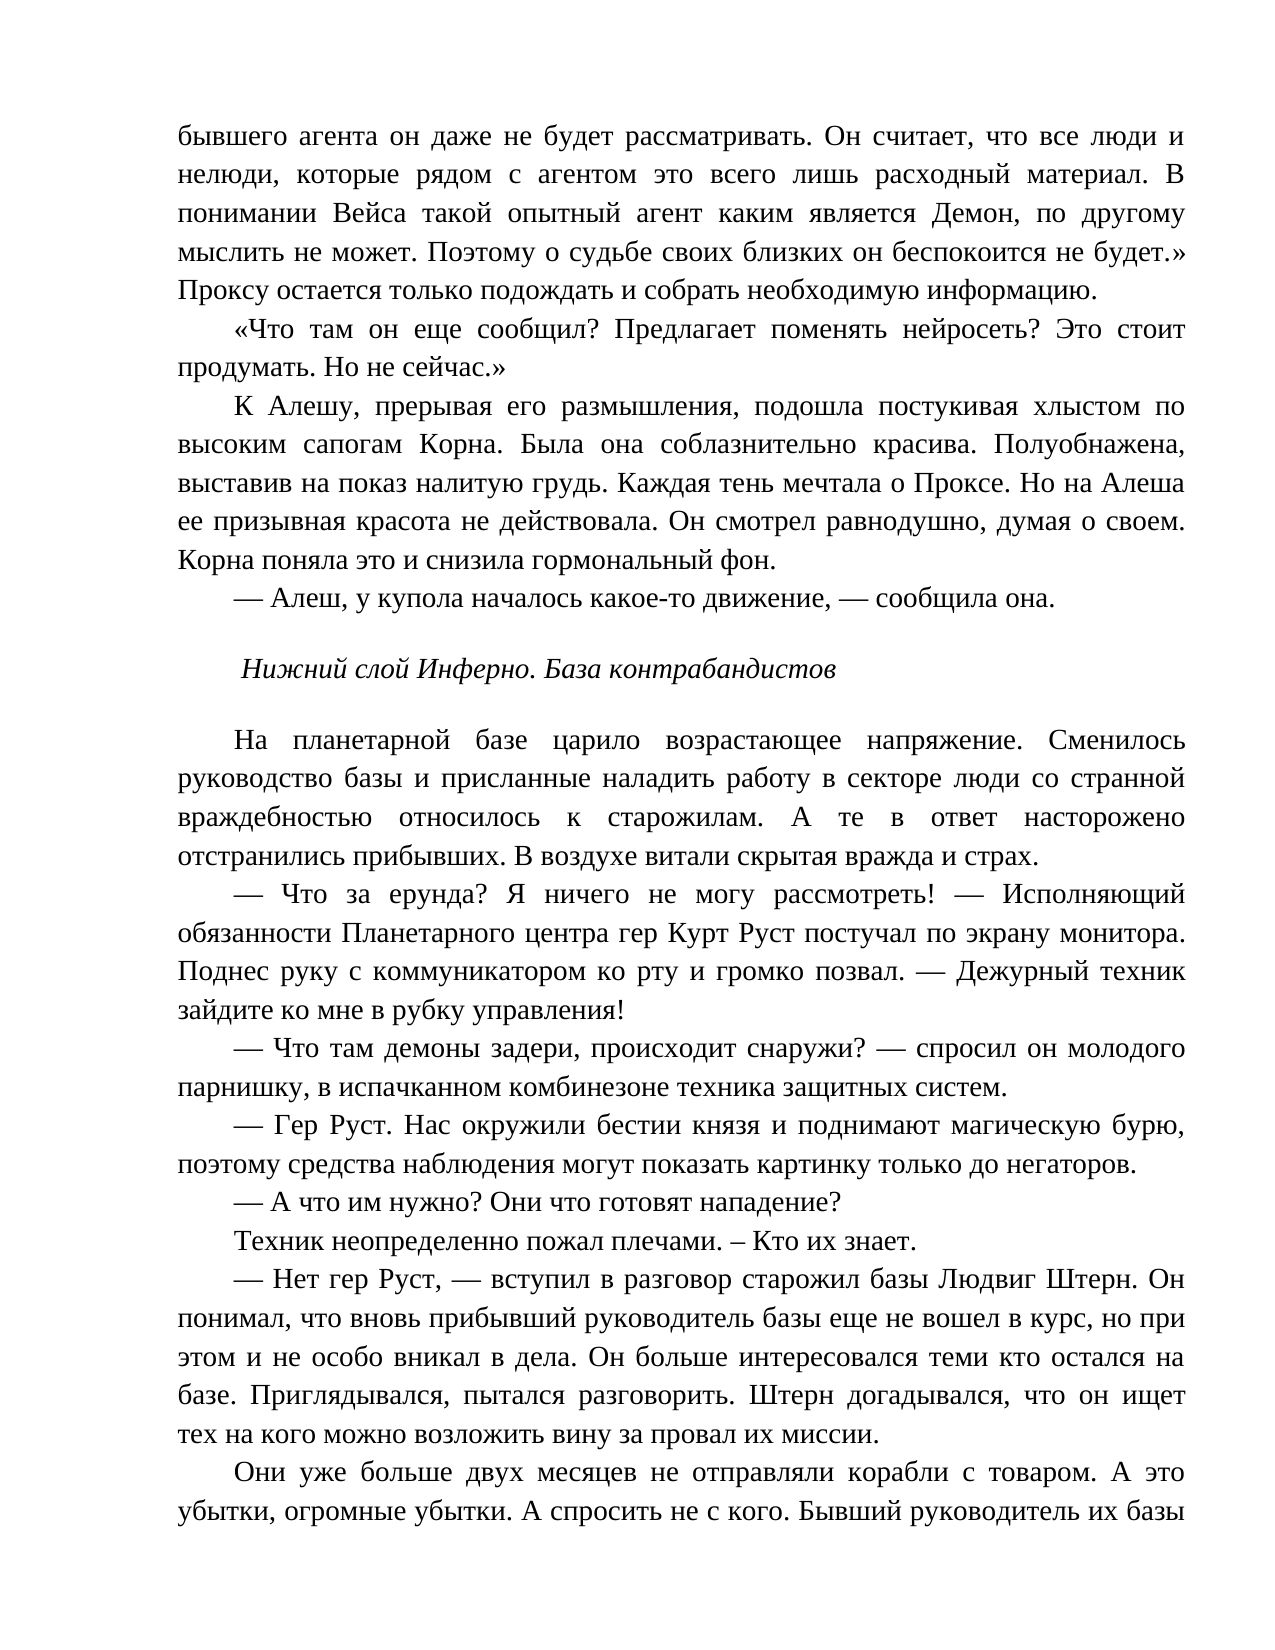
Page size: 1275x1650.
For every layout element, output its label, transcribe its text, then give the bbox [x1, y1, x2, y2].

text — Нет гер Руст, — вступил в разговор старожил базы Людвиг Штерн. Он понимал, что вновь прибывший руководитель базы еще не вошел в курс, но при этом и не особо вникал в дела. Он больше интересовался теми кто остался на базе. Приглядывался, пытался разговорить. Штерн догадывался, что он ищет тех на кого можно возложить вину за провал их миссии. [177, 1262, 1186, 1449]
text Техник неопределенно пожал плечами. – Кто их знает. [177, 1223, 1186, 1257]
text К Алешу, прерывая его размышления, подошла постукивая хлыстом по высоким сапогам Корна. Была она соблазнительно красива. Полуобнажена, выставив на показ налитую грудь. Каждая тень мечтала о Проксе. Но на Алеша ее призывная красота не действовала. Он смотрел равнодушно, думая о своем. Корна поняла это и снизила гормональный фон. [177, 388, 1186, 576]
text «Что там он еще сообщил? Предлагает поменять нейросеть? Это стоит продумать. Но не сейчас.» [177, 311, 1186, 383]
text — Гер Руст. Нас окружили бестии князя и поднимают магическую бурю, поэтому средства наблюдения могут показать картинку только до негаторов. [177, 1107, 1186, 1179]
text Нижний слой Инферно. База контрабандистов [177, 651, 1186, 685]
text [177, 1454, 1186, 1526]
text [177, 118, 1186, 306]
text На планетарной базе царило возрастающее напряжение. Сменилось руководство базы и присланные наладить работу в секторе люди со странной враждебностью относилось к старожилам. А те в ответ насторожено отстранились прибывших. В воздухе витали скрытая вражда и страх. [177, 722, 1186, 871]
text — Что там демоны задери, происходит снаружи? — спросил он молодого парнишку, в испачканном комбинезоне техника защитных систем. [177, 1030, 1186, 1102]
text — Алеш, у купола началось какое-то движение, — сообщила она. [177, 581, 1186, 614]
text — Что за ерунда? Я ничего не могу рассмотреть! — Исполняющий обязанности Планетарного центра гер Курт Руст постучал по экрану монитора. Поднес руку с коммуникатором ко рту и громко позвал. — Дежурный техник зайдите ко мне в рубку управления! [177, 876, 1186, 1025]
text — А что им нужно? Они что готовят нападение? [177, 1184, 1186, 1218]
